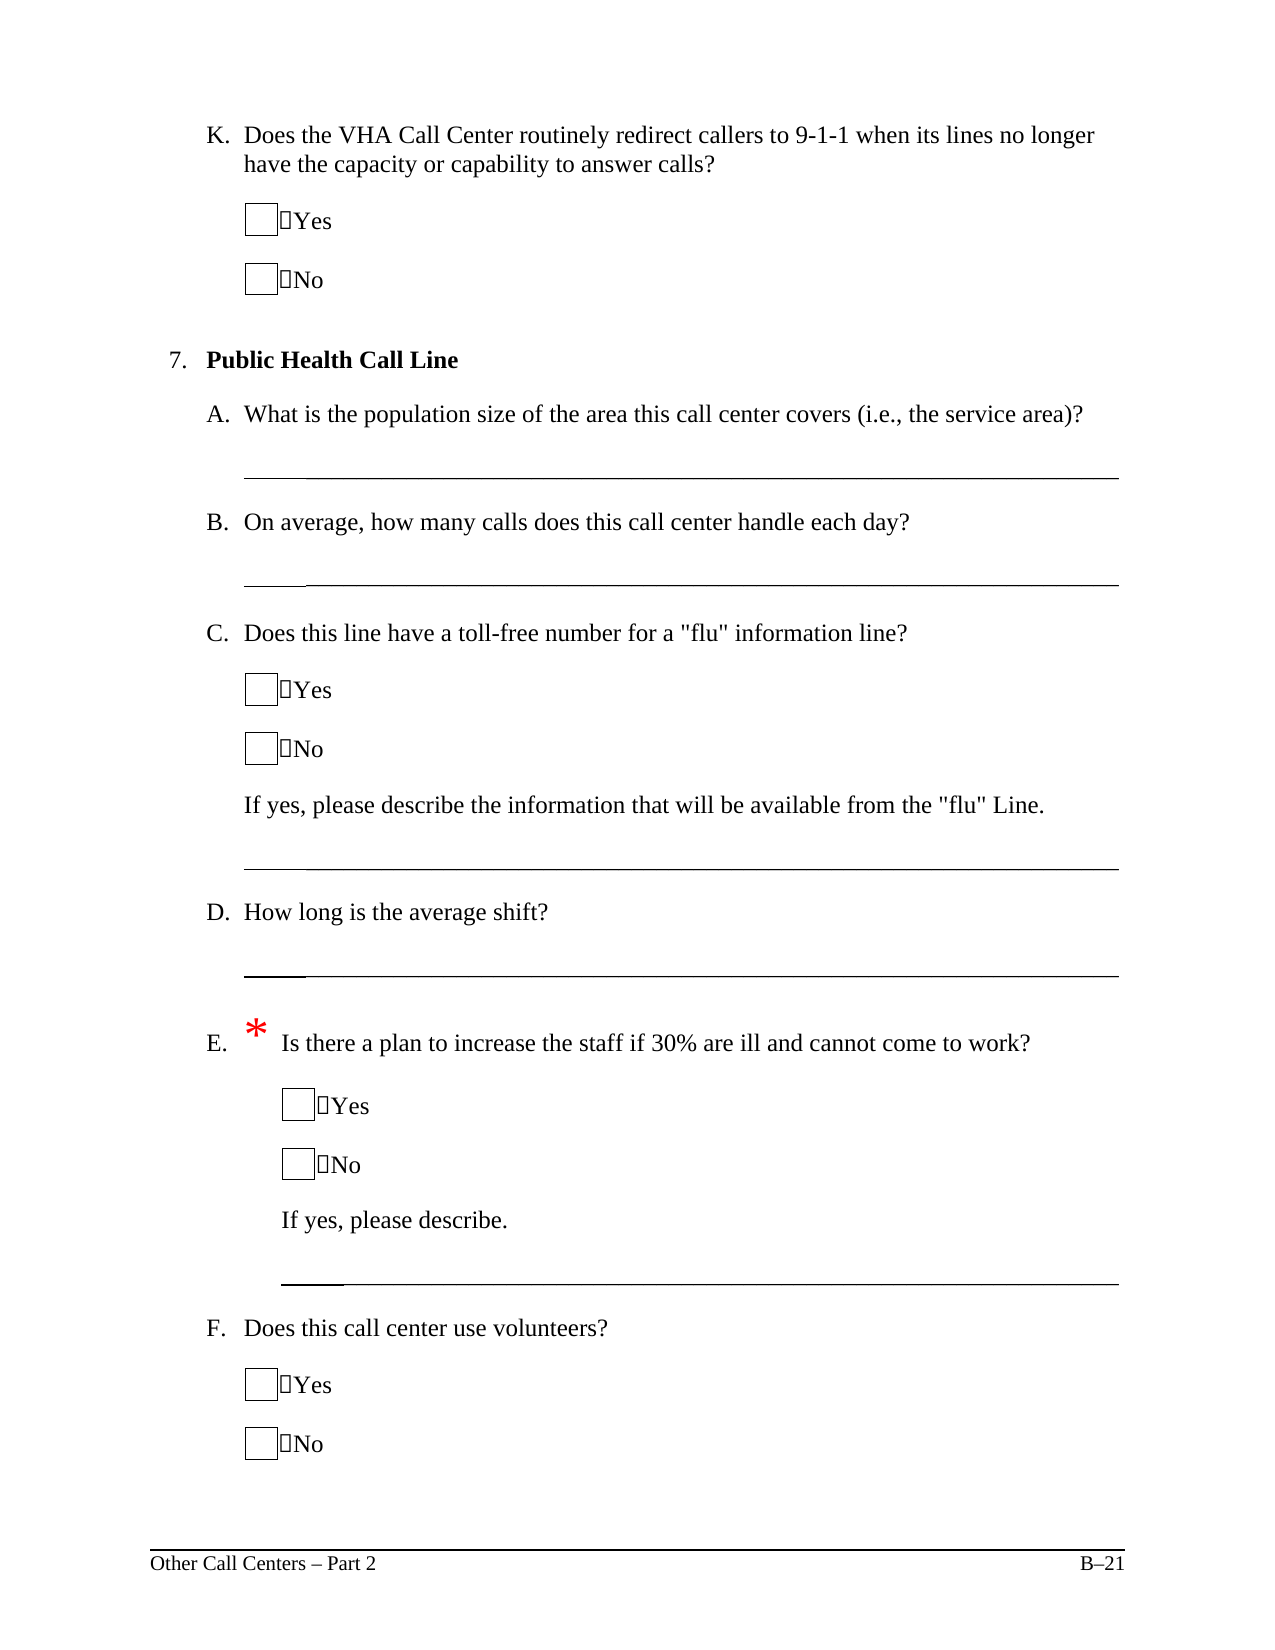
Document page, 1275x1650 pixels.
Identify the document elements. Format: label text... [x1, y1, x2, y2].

list _________________________________________________________________ [244, 844, 1125, 872]
list If yes, please describe. [281, 1206, 1125, 1234]
list _________________________________________________________________ [244, 951, 1125, 980]
list What is the population size of the area this call center covers (i.e., the service area)? [206, 399, 1125, 428]
list Yes [244, 1367, 1125, 1401]
list _________________________________________________________________ [244, 561, 1125, 589]
list No [244, 1426, 1125, 1460]
list Does the VHA Call Center routinely redirect callers to 9-1-1 when its lines no longer have the capacity or capability to answer calls? [206, 120, 1125, 177]
list Yes [244, 672, 1125, 706]
list No [244, 731, 1125, 765]
list No [244, 262, 1125, 296]
list ______________________________________________________________ [281, 1259, 1125, 1288]
list How long is the average shift? [206, 897, 1125, 926]
list Yes [244, 202, 1125, 237]
list Does this line have a toll-free number for a "flu" information line? [206, 618, 1125, 647]
list Yes [281, 1087, 1125, 1122]
list _________________________________________________________________ [244, 453, 1125, 482]
list On average, how many calls does this call center handle each day? [206, 507, 1125, 536]
list Public Health Call Line [169, 346, 1125, 374]
list No [281, 1147, 1125, 1181]
list * Is there a plan to increase the staff if 30% are ill and cannot come to work? [206, 1005, 1125, 1062]
list Does this call center use volunteers? [206, 1313, 1125, 1342]
list If yes, please describe the information that will be available from the "flu" Line. [244, 790, 1125, 819]
